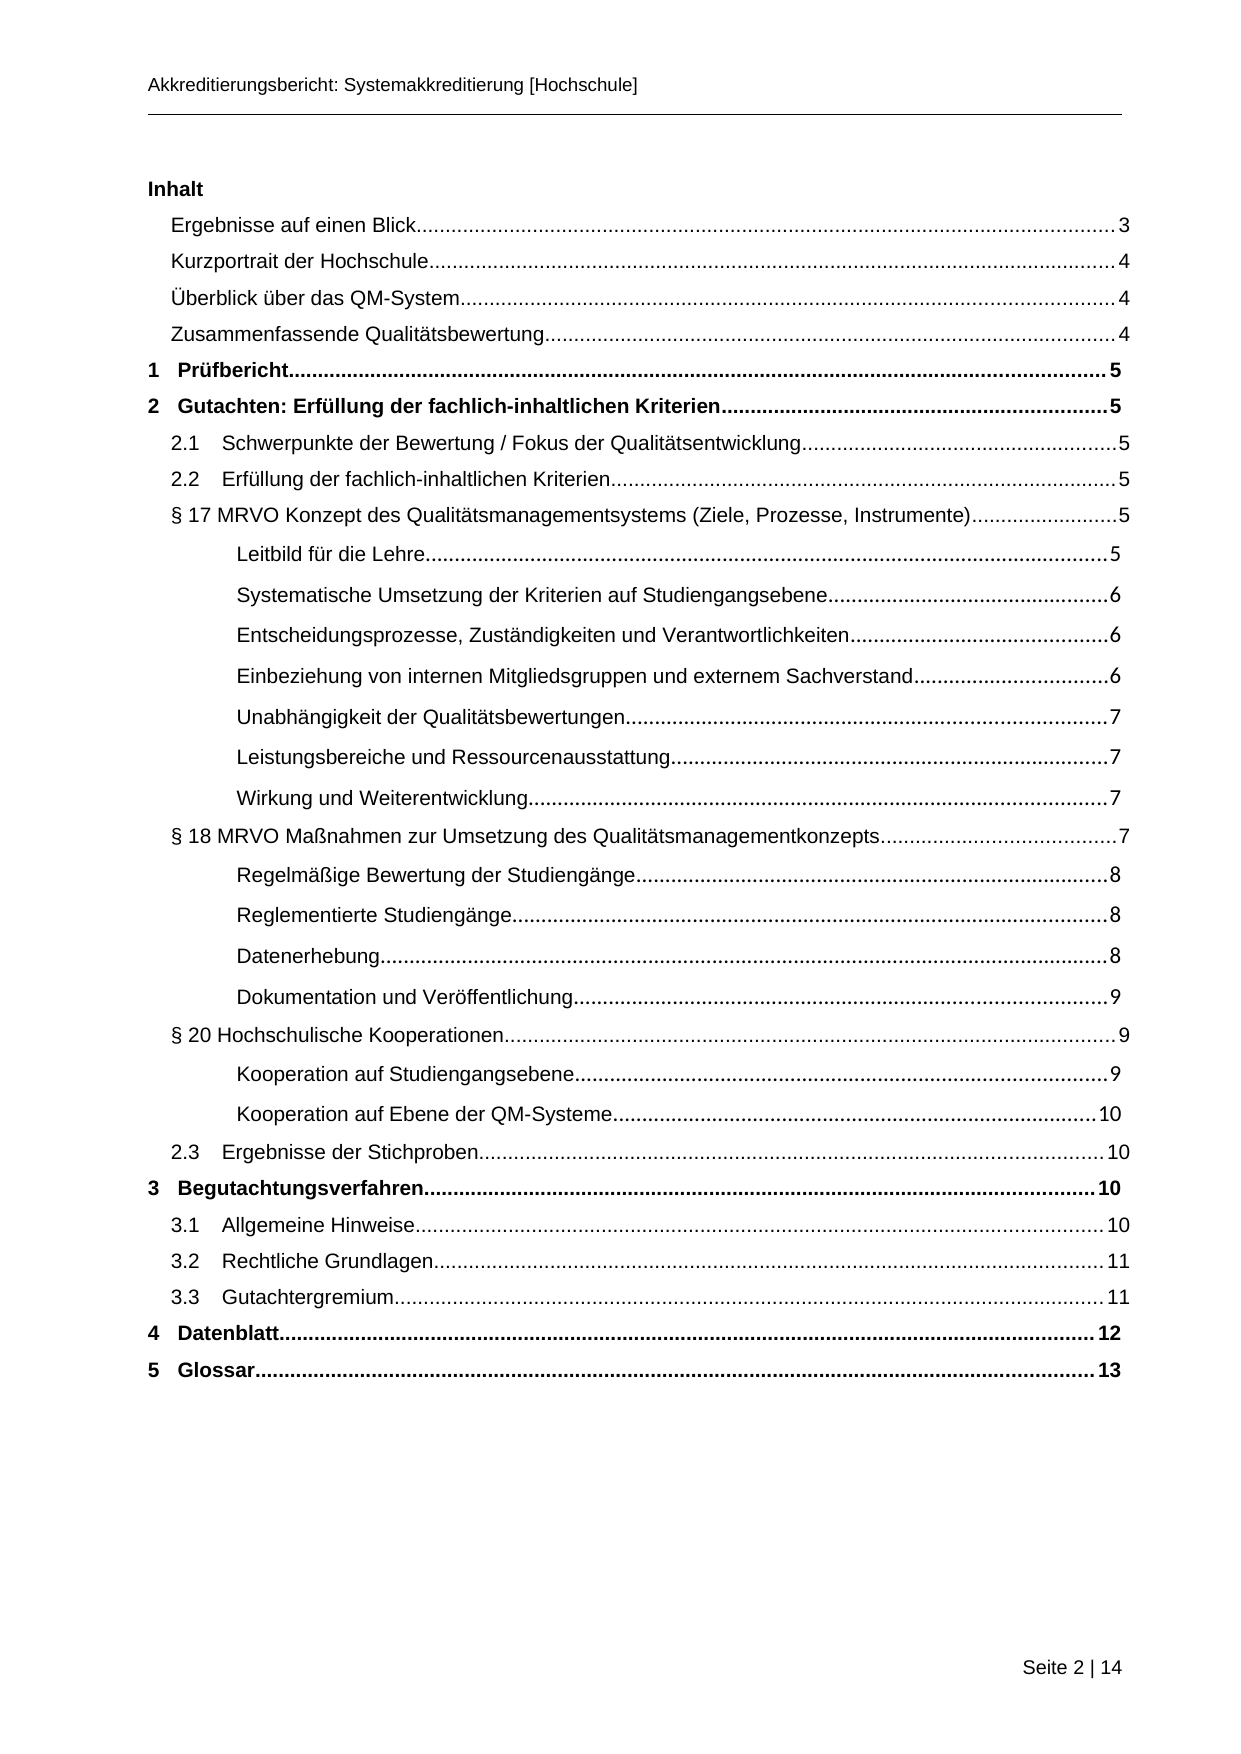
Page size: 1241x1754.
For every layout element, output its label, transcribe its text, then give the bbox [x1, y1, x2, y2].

text 3 Begutachtungsverfahren 10 [148, 1176, 1122, 1200]
text Dokumentation und Veröffentlichung 9 [236, 982, 1122, 1010]
text Regelmäßige Bewertung der Studiengänge 8 [236, 860, 1122, 888]
text Kooperation auf Studiengangsebene 9 [236, 1059, 1122, 1087]
text Entscheidungsprozesse, Zuständigkeiten und Verantwortlichkeiten 6 [236, 621, 1122, 649]
text 4 Datenblatt 12 [148, 1321, 1122, 1345]
text 3.3 Gutachtergremium 11 [171, 1285, 1122, 1309]
text § 20 Hochschulische Kooperationen 9 [171, 1022, 1122, 1046]
text 3.1 Allgemeine Hinweise 10 [171, 1212, 1122, 1236]
text 3.2 Rechtliche Grundlagen 11 [171, 1249, 1122, 1273]
text Leistungsbereiche und Ressourcenausstattung 7 [236, 742, 1122, 771]
text Unabhängigkeit der Qualitätsbewertungen 7 [236, 702, 1122, 730]
text Reglementierte Studiengänge 8 [236, 901, 1122, 929]
text 2.1 Schwerpunkte der Bewertung / Fokus der Qualitätsentwicklung 5 [171, 431, 1122, 454]
text Kooperation auf Ebene der QM-Systeme 10 [236, 1099, 1122, 1127]
text Zusammenfassende Qualitätsbewertung 4 [171, 322, 1122, 346]
text § 18 MRVO Maßnahmen zur Umsetzung des Qualitätsmanagementkonzepts 7 [171, 824, 1122, 848]
text 1 Prüfbericht 5 [148, 358, 1122, 382]
text 5 Glossar 13 [148, 1357, 1122, 1381]
text Datenerhebung 8 [236, 941, 1122, 969]
text 2.2 Erfüllung der fachlich-inhaltlichen Kriterien 5 [171, 467, 1122, 491]
text Kurzportrait der Hochschule 4 [171, 249, 1122, 273]
text Überblick über das QM-System 4 [171, 286, 1122, 309]
text 2 Gutachten: Erfüllung der fachlich-inhaltlichen Kriterien 5 [148, 394, 1122, 418]
text Wirkung und Weiterentwicklung 7 [236, 783, 1122, 811]
subtitle Inhalt [148, 177, 1122, 201]
text Ergebnisse auf einen Blick 3 [171, 213, 1122, 237]
text Einbeziehung von internen Mitgliedsgruppen und externem Sachverstand 6 [236, 661, 1122, 689]
text Systematische Umsetzung der Kriterien auf Studiengangsebene 6 [236, 580, 1122, 608]
text Leitbild für die Lehre 5 [236, 539, 1122, 567]
text 2.3 Ergebnisse der Stichproben 10 [171, 1140, 1122, 1164]
text § 17 MRVO Konzept des Qualitätsmanagementsystems (Ziele, Prozesse, Instrumente) 5 [171, 503, 1122, 527]
